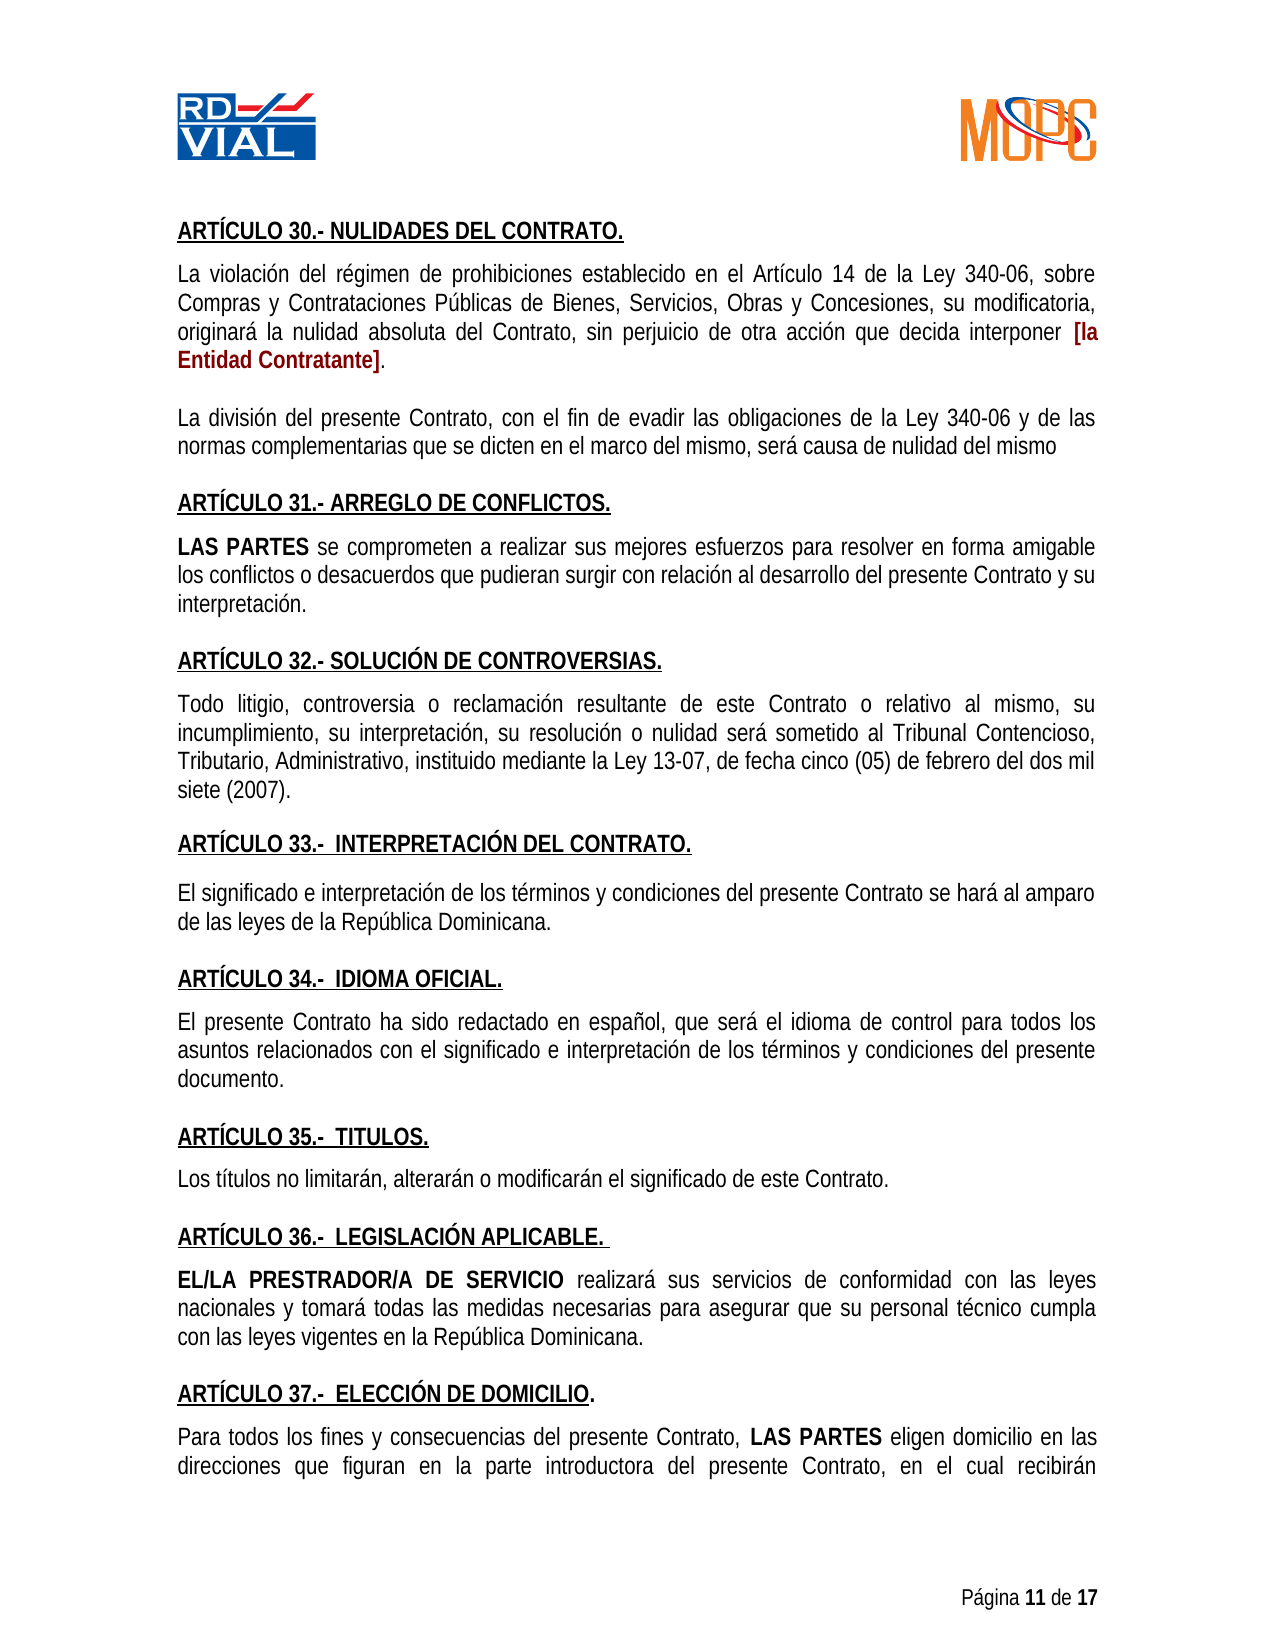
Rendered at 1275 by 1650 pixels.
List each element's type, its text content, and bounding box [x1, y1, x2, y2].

picture [959, 96, 1098, 163]
subtitle ARTÍCULO 33.- INTERPRETACIÓN DEL CONTRATO. [177, 829, 1098, 857]
text Todo litigio, controversia o reclamación resultante de este Contrato o relativo al mismo, su incumplimiento, su interpretación, su resolución o nulidad será sometido al Tribunal Contencioso, Tributario, Administrativo, instituido mediante la Ley 13-07, de fecha cinco (05) de febrero del dos mil siete (2007). [177, 689, 1098, 804]
text La división del presente Contrato, con el fin de evadir las obligaciones de la Ley 340-06 y de las normas complementarias que se dicten en el marco del mismo, será causa de nulidad del mismo [177, 402, 1098, 460]
text El presente Contrato ha sido redactado en español, que será el idioma de control para todos los asuntos relacionados con el significado e interpretación de los términos y condiciones del presente documento. [177, 1007, 1098, 1093]
text LAS PARTES se comprometen a realizar sus mejores esfuerzos para resolver en forma amigable los conflictos o desacuerdos que pudieran surgir con relación al desarrollo del presente Contrato y su interpretación. [177, 531, 1098, 617]
text EL/LA PRESTRADOR/A DE SERVICIO realizará sus servicios de conformidad con las leyes nacionales y tomará todas las medidas necesarias para asegurar que su personal técnico cumpla con las leyes vigentes en la República Dominicana. [177, 1265, 1098, 1351]
text La violación del régimen de prohibiciones establecido en el Artículo 14 de la Ley 340-06, sobre Compras y Contrataciones Públicas de Bienes, Servicios, Obras y Concesiones, su modificatoria, originará la nulidad absoluta del Contrato, sin perjuicio de otra acción que decida interponer [la Entidad Contratante]. [177, 259, 1098, 374]
text Artículo 30.- NULIDADES DEL CONTRATO. [177, 216, 1098, 245]
text ARTÍCULO 34.- IDIOMA OFICIAL. [177, 964, 1098, 992]
picture [177, 93, 316, 160]
subtitle Artículo 37.- ELECCIÓN DE DOMICILIO. [177, 1379, 1098, 1408]
text ARTÍCULO 35.- TITULOS. [177, 1121, 1098, 1150]
text Artículo 32.- SOLUCIÓN DE CONTROVERSIAS. [177, 646, 1098, 675]
text El significado e interpretación de los términos y condiciones del presente Contrato se hará al amparo de las leyes de la República Dominicana. [177, 878, 1098, 935]
text Artículo 31.- ARREGLO DE CONFLICTOS. [177, 488, 1098, 517]
subtitle Artículo 36.- LEGISLACIÓN APLICABLE. [177, 1222, 1098, 1250]
text Los títulos no limitarán, alterarán o modificarán el significado de este Contrato. [177, 1164, 1098, 1193]
